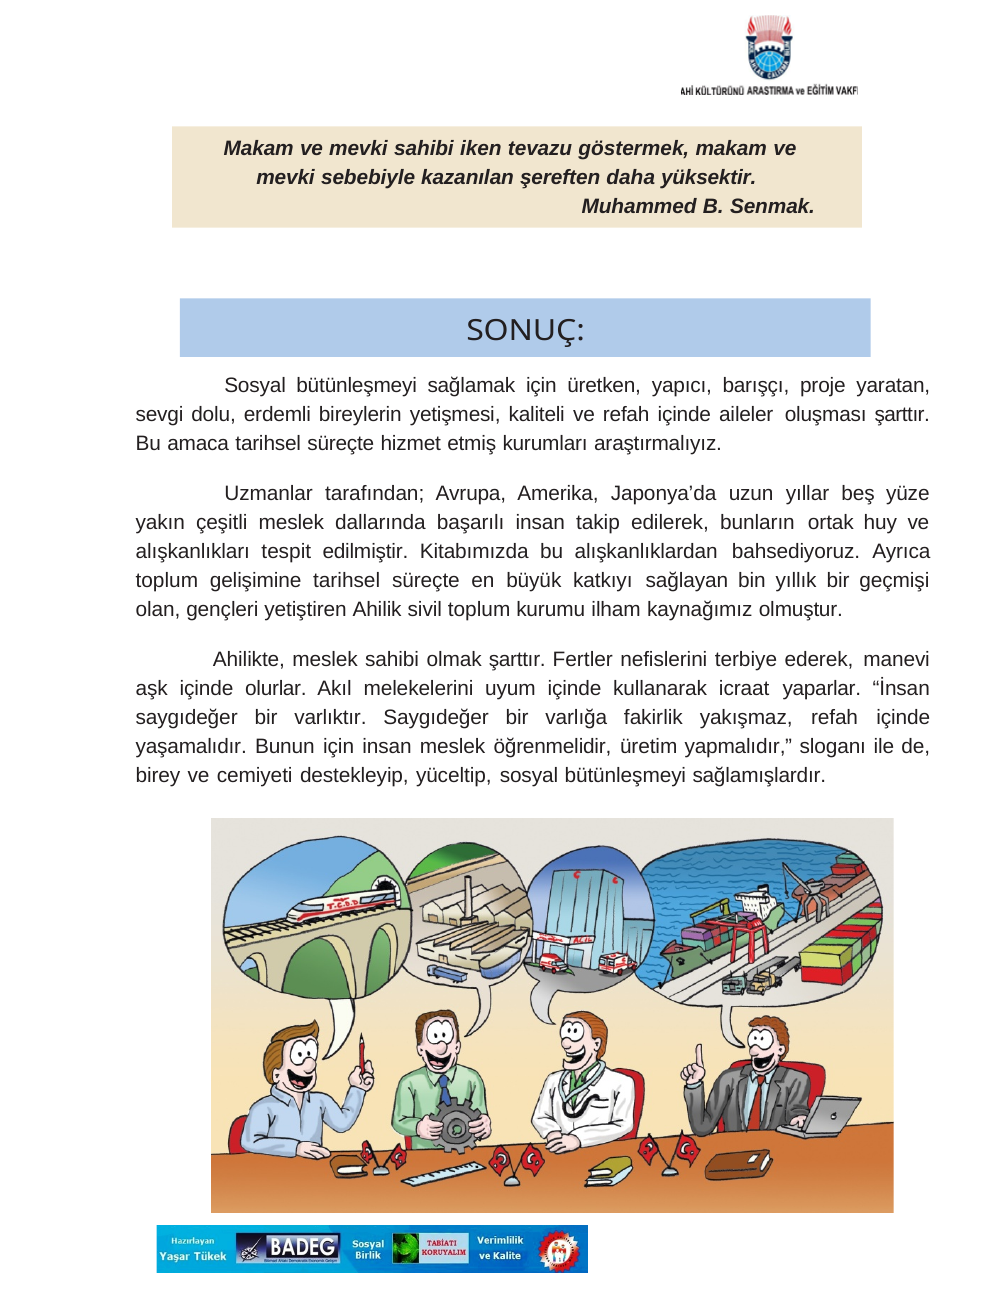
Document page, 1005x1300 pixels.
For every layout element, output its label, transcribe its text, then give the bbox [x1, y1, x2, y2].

picture [196, 1252, 225, 1260]
picture [679, 15, 858, 93]
picture [356, 1225, 588, 1273]
picture [211, 818, 894, 1213]
text Uzmanlar tarafından; Avrupa, Amerika, Japonya’da uzun yıllar beş yüze yakın çeşitli meslek dallarında başarılı insan takip edilerek, bunların ortak huy ve alışkanlıkları tespit edilmiştir. Kitabımızda bu alışkanlıklardan bahsediyoruz. Ayrıca toplum gelişimine tarihsel süreçte en büyük katkıyı sağlayan bin yıllık bir geçmişi olan, gençleri yetiştiren Ahilik sivil toplum kurumu ilham kaynağımız olmuştur. [135, 481, 930, 621]
text Ahilikte, meslek sahibi olmak şarttır. Fertler nefislerini terbiye ederek, manevi aşk içinde olurlar. Akıl melekelerini uyum içinde kullanarak icraat yaparlar. “İnsan saygıdeğer bir varlıktır. Saygıdeğer bir varlığa fakirlik yakışmaz, refah içinde yaşamalıdır. Bunun için insan meslek öğrenmelidir, üretim yapmalıdır,” sloganı ile de, birey ve cemiyeti destekleyip, yüceltip, sosyal bütünleşmeyi sağlamışlardır. [135, 647, 930, 786]
picture [172, 1238, 214, 1245]
picture [353, 1241, 383, 1250]
text Sosyal bütünleşmeyi sağlamak için üretken, yapıcı, barışçı, proje yaratan, sevgi dolu, erdemli bireylerin yetişmesi, kaliteli ve refah içinde aileler oluşması şarttır. Bu amaca tarihsel süreçte hizmet etmiş kurumları araştırmalıyız. [135, 373, 930, 455]
picture [168, 1255, 188, 1262]
picture [236, 1233, 340, 1263]
